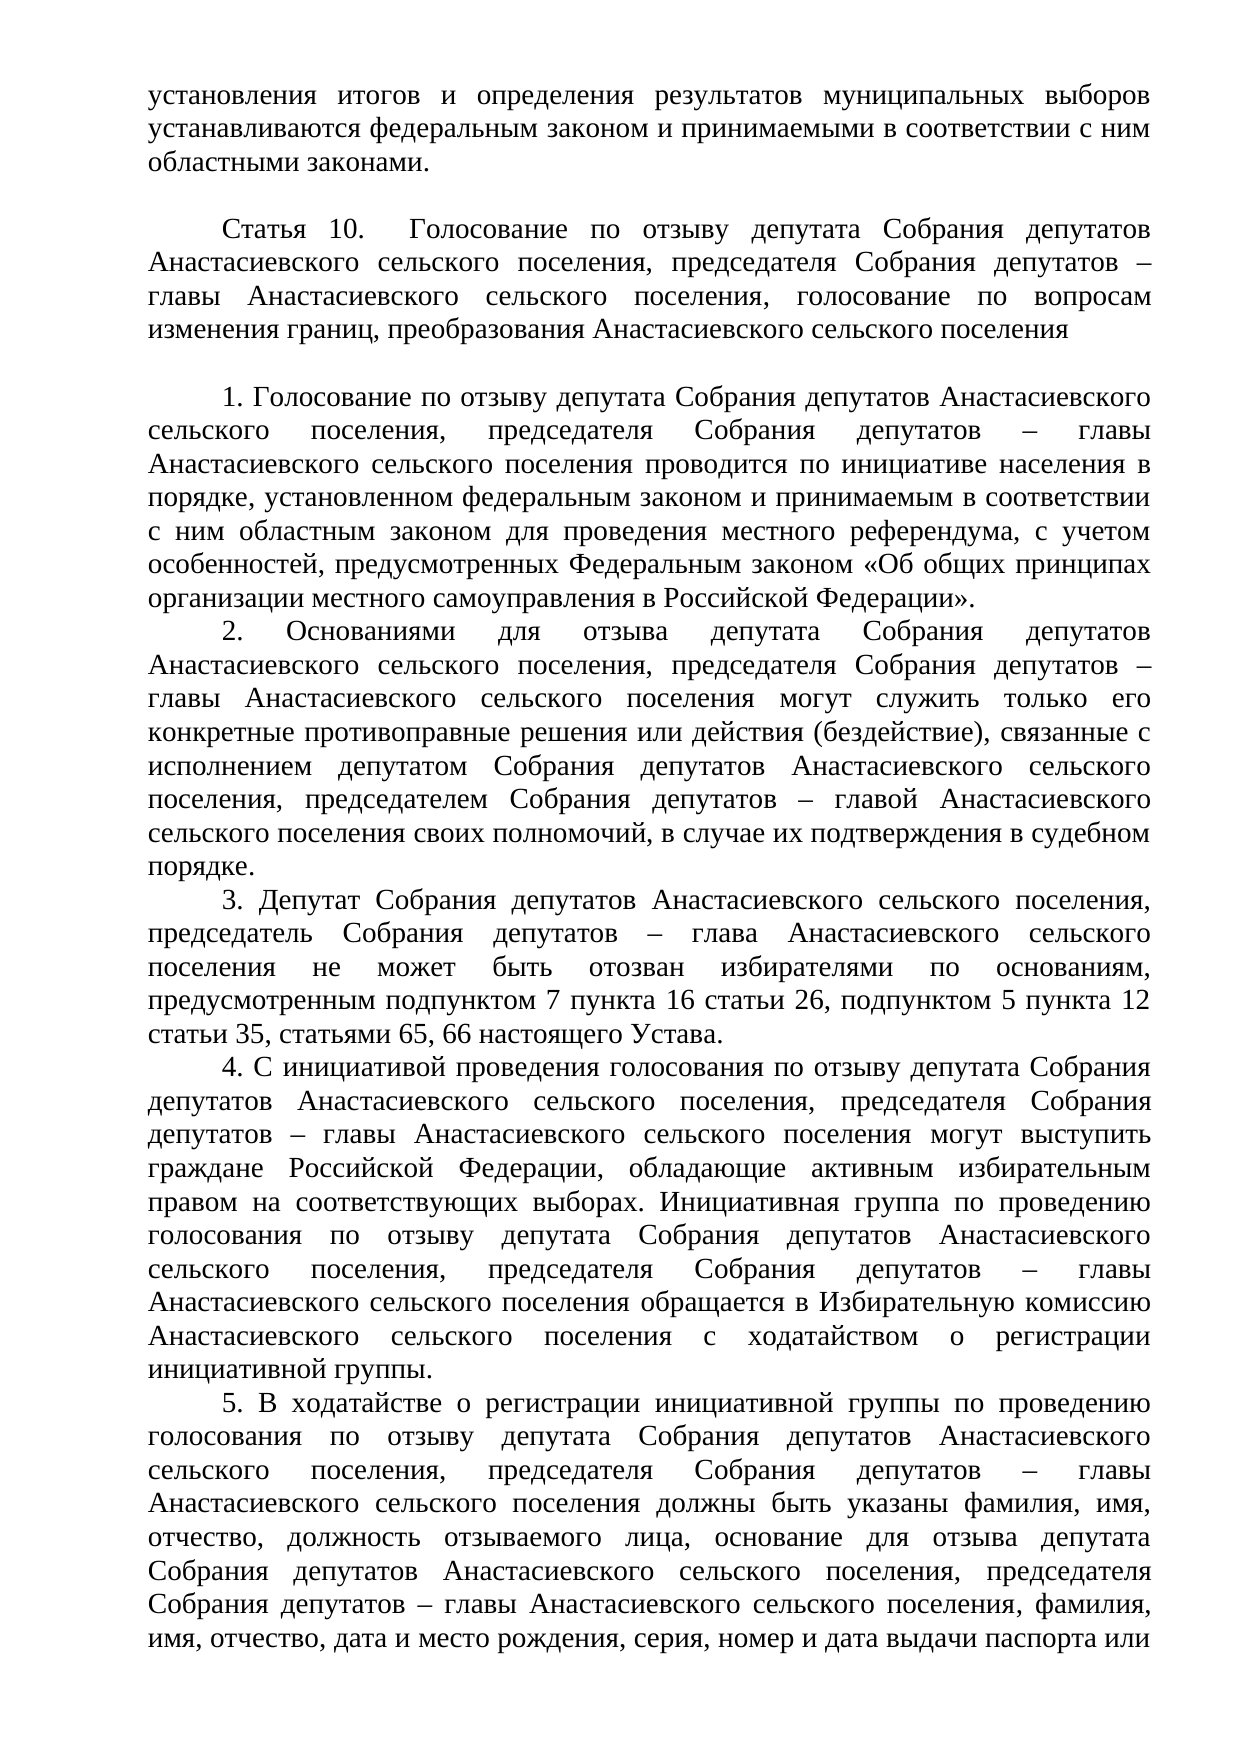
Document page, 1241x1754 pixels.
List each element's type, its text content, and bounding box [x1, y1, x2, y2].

text Статья 10. Голосование по отзыву депутата Собрания депутатов Анастасиевского сельского поселения, председателя Собрания депутатов – главы Анастасиевского сельского поселения, голосование по вопросам изменения границ, преобразования Анастасиевского сельского поселения [148, 211, 1152, 345]
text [148, 1385, 1152, 1653]
text 2. Основаниями для отзыва депутата Собрания депутатов Анастасиевского сельского поселения, председателя Собрания депутатов – главы Анастасиевского сельского поселения могут служить только его конкретные противоправные решения или действия (бездействие), связанные с исполнением депутатом Собрания депутатов Анастасиевского сельского поселения, председателем Собрания депутатов – главой Анастасиевского сельского поселения своих полномочий, в случае их подтверждения в судебном порядке. [148, 613, 1152, 882]
text 4. С инициативой проведения голосования по отзыву депутата Собрания депутатов Анастасиевского сельского поселения, председателя Собрания депутатов – главы Анастасиевского сельского поселения могут выступить граждане Российской Федерации, обладающие активным избирательным правом на соответствующих выборах. Инициативная группа по проведению голосования по отзыву депутата Собрания депутатов Анастасиевского сельского поселения, председателя Собрания депутатов – главы Анастасиевского сельского поселения обращается в Избирательную комиссию Анастасиевского сельского поселения с ходатайством о регистрации инициативной группы. [148, 1049, 1152, 1385]
text 3. Депутат Собрания депутатов Анастасиевского сельского поселения, председатель Собрания депутатов – глава Анастасиевского сельского поселения не может быть отозван избирателями по основаниям, предусмотренным подпунктом 7 пункта 16 статьи 26, подпунктом 5 пункта 12 статьи 35, статьями 65, 66 настоящего Устава. [148, 882, 1152, 1049]
text 1. Голосование по отзыву депутата Собрания депутатов Анастасиевского сельского поселения, председателя Собрания депутатов – главы Анастасиевского сельского поселения проводится по инициативе населения в порядке, установленном федеральным законом и принимаемым в соответствии с ним областным законом для проведения местного референдума, с учетом особенностей, предусмотренных Федеральным законом «Об общих принципах организации местного самоуправления в Российской Федерации». [148, 379, 1152, 613]
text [148, 77, 1152, 177]
